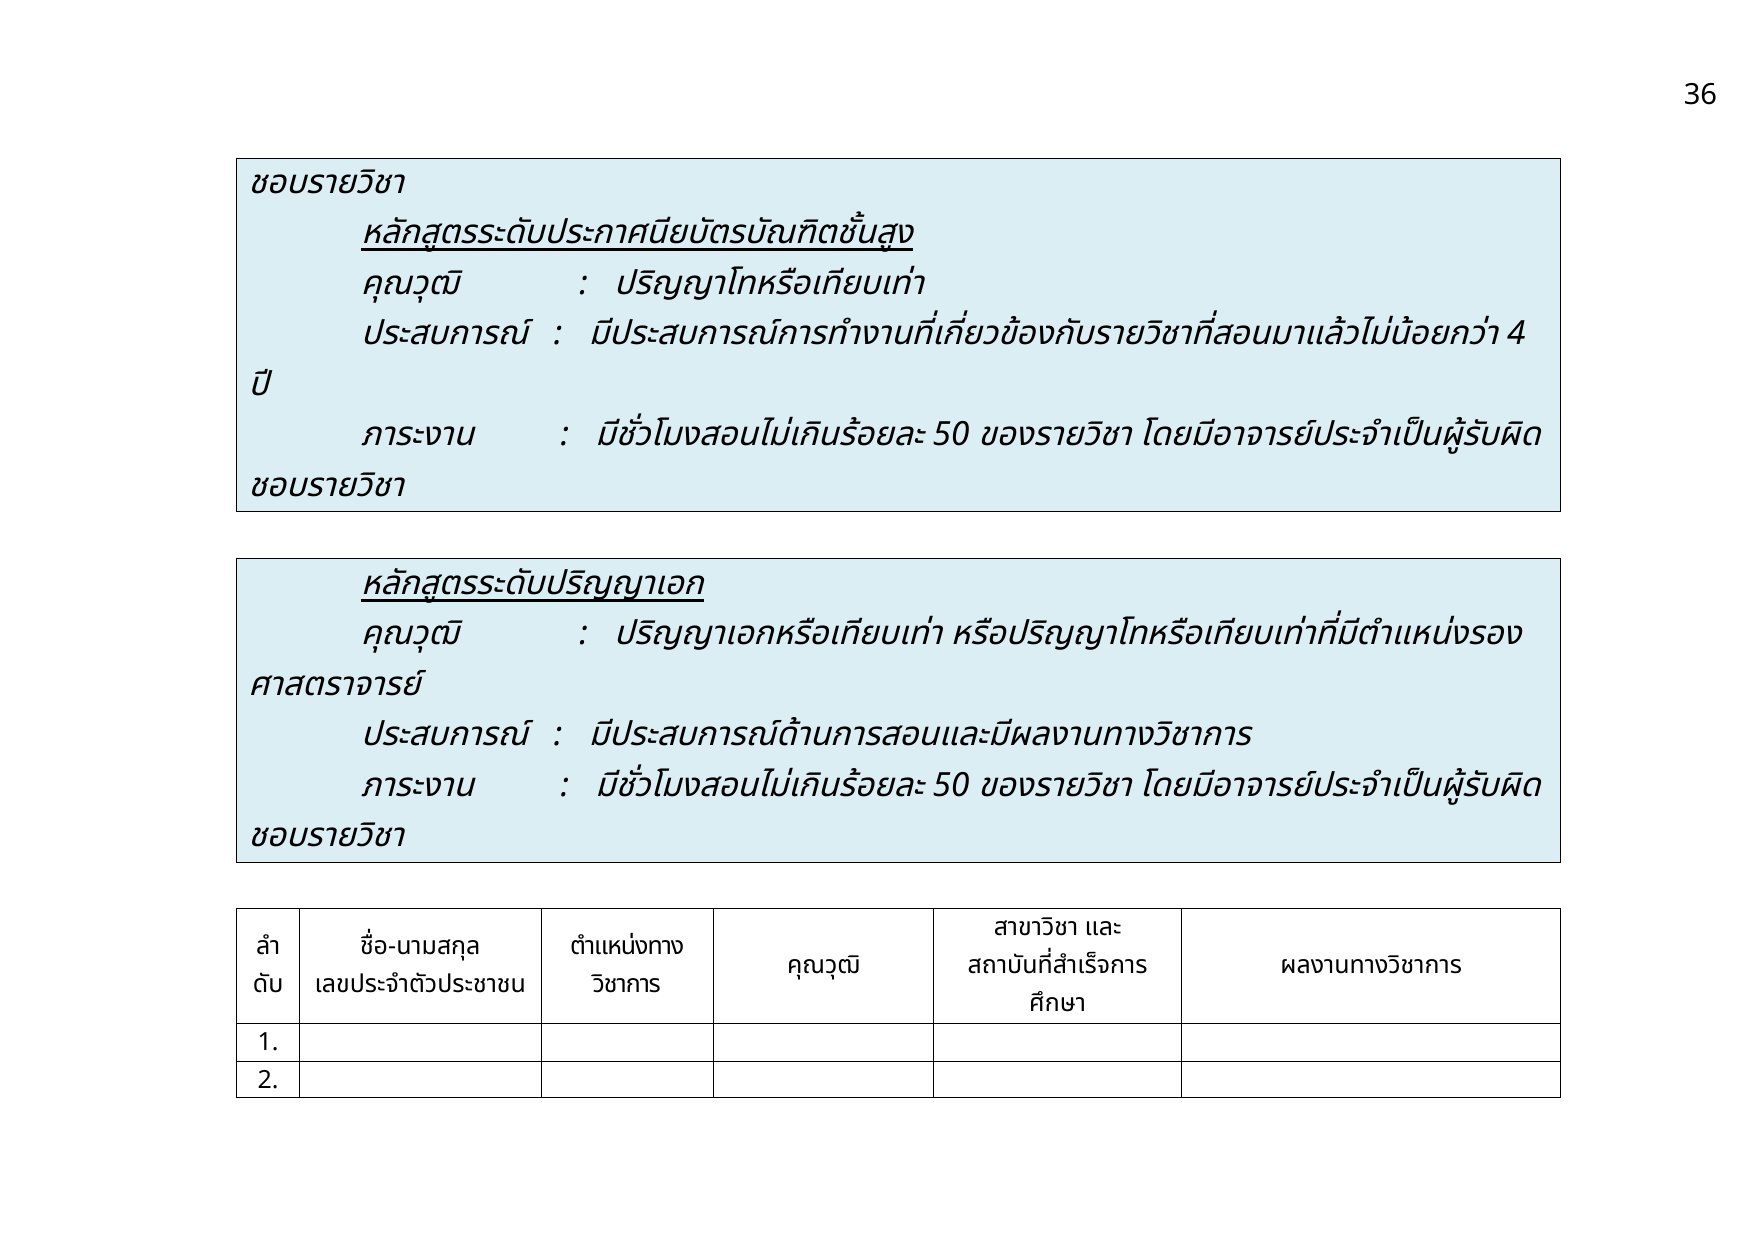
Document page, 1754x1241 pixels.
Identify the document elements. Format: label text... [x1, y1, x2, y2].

table_header ลำดับ [237, 909, 299, 1023]
table_cell [1182, 1062, 1560, 1097]
table_cell [542, 1062, 713, 1097]
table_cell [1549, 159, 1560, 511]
table_cell [542, 1024, 713, 1061]
table_cell [300, 1024, 541, 1061]
table_cell [934, 1024, 1181, 1061]
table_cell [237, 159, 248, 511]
table_cell [934, 1062, 1181, 1097]
table_header ผลงานทางวิชาการ [1182, 909, 1560, 1023]
table_cell 2. [237, 1062, 299, 1097]
table_cell [714, 1024, 933, 1061]
table_cell [300, 1062, 541, 1097]
table_header คุณวุฒิ [714, 909, 933, 1023]
table_header ตำแหน่งทางวิชาการ [542, 909, 713, 1023]
table_cell [1182, 1024, 1560, 1061]
table_header สาขาวิชา และ สถาบันที่สำเร็จการศึกษา [934, 909, 1181, 1023]
table_header ชื่อ-นามสกุล เลขประจำตัวประชาชน [300, 909, 541, 1023]
table_cell 1. [237, 1024, 299, 1061]
table_header หลักสูตรระดับปริญญาเอก คุณวุฒิ : ปริญญาเอกหรือเทียบเท่า หรือปริญญาโทหรือเทียบเท่าที่มีตำแหน่งรองศาสตราจารย์ ประสบการณ์ : มีประสบการณ์ด้านการสอนและมีผลงานทางวิชาการ ภาระงาน : มีชั่วโมงสอนไม่เกินร้อยละ 50 ของรายวิชา โดยมีอาจารย์ประจำเป็นผู้รับผิดชอบรายวิชา [237, 559, 1560, 862]
table_cell [714, 1062, 933, 1097]
